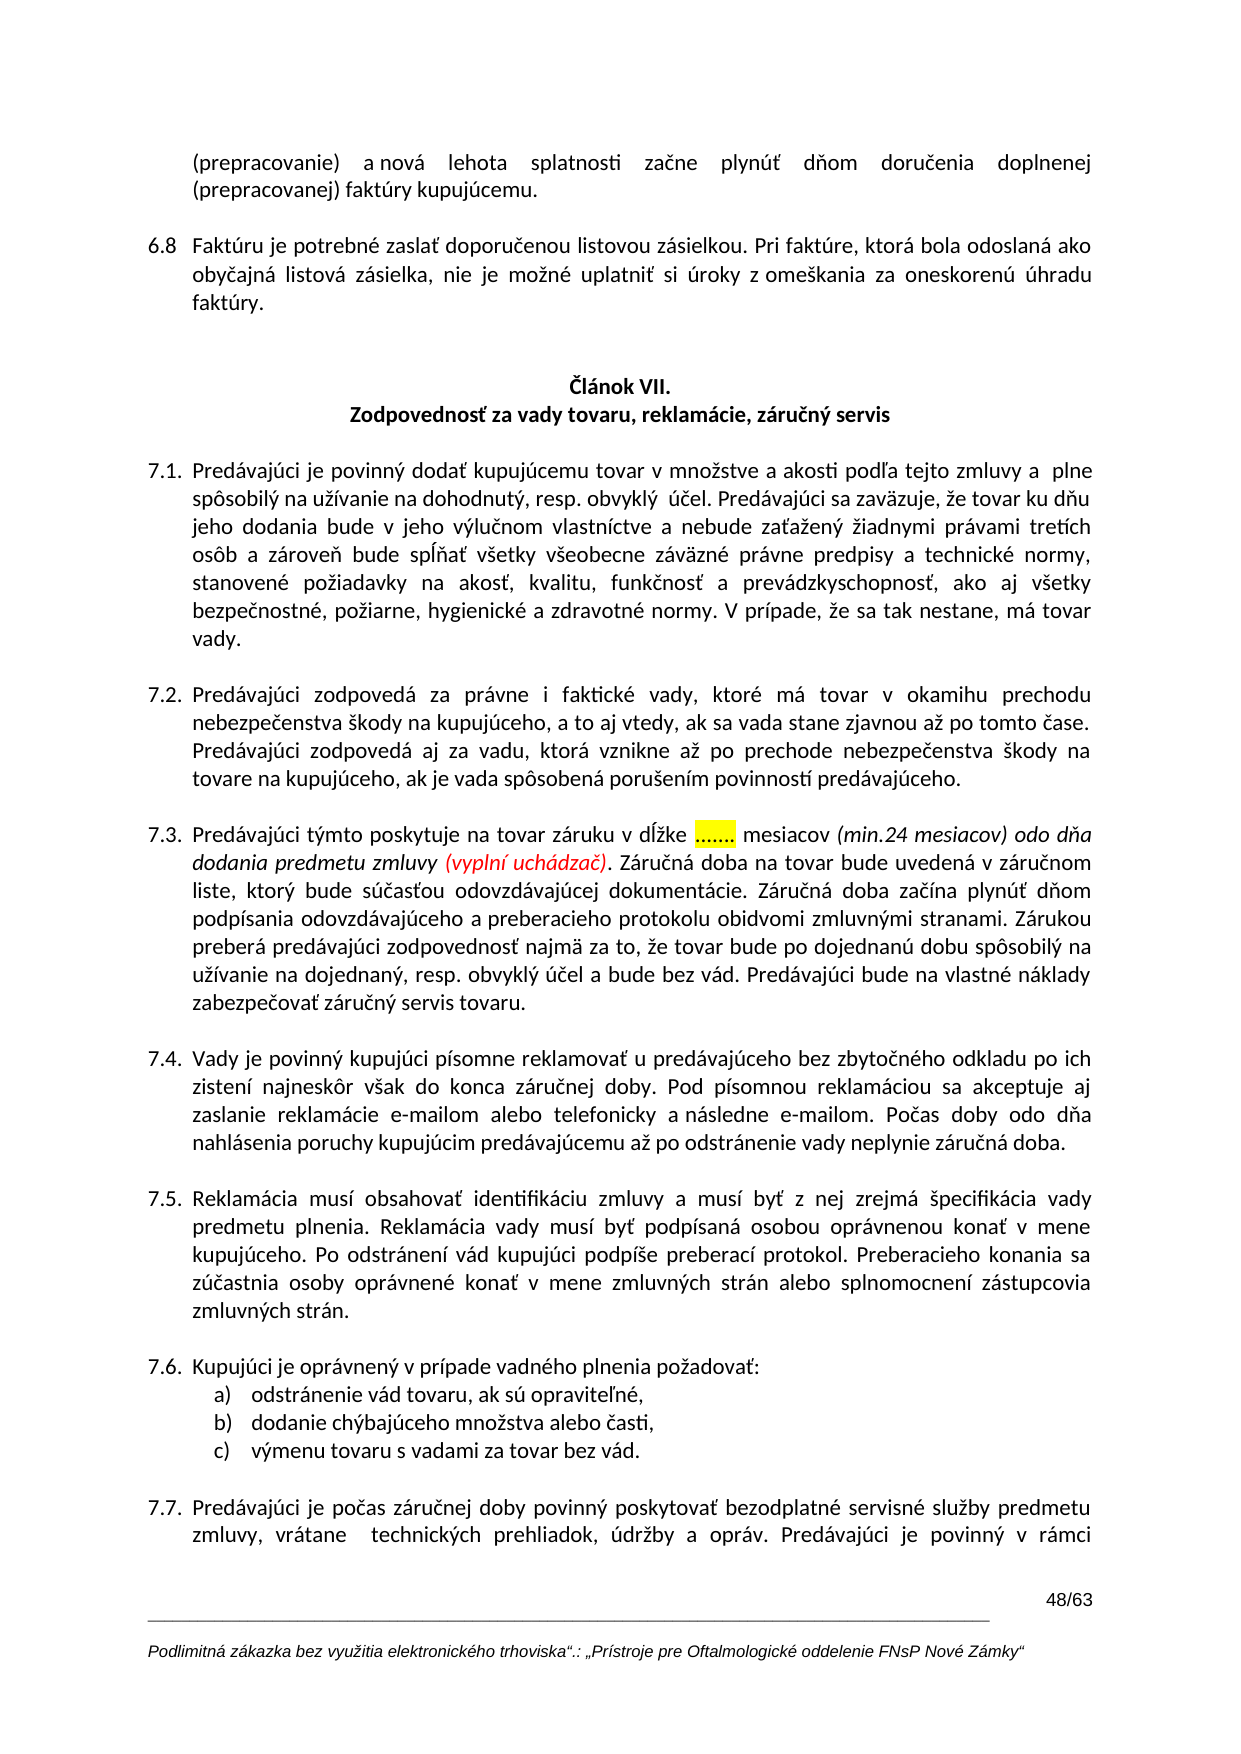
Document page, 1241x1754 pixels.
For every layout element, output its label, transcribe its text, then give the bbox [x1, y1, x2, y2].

list odstránenie vád tovaru, ak sú opraviteľné, [213, 1381, 1093, 1408]
list Faktúru je potrebné zaslať doporučenou listovou zásielkou. Pri faktúre, ktorá bola odoslaná ako obyčajná listová zásielka, nie je možné uplatniť si úroky z omeškania za oneskorenú úhradu faktúry. [148, 232, 1093, 316]
list Vady je povinný kupujúci písomne reklamovať u predávajúceho bez zbytočného odkladu po ich zistení najneskôr však do konca záručnej doby. Pod písomnou reklamáciou sa akceptuje aj zaslanie reklamácie e-mailom alebo telefonicky a následne e-mailom. Počas doby odo dňa nahlásenia poruchy kupujúcim predávajúcemu až po odstránenie vady neplynie záručná doba. [148, 1044, 1093, 1156]
list výmenu tovaru s vadami za tovar bez vád. [213, 1437, 1093, 1464]
list dodanie chýbajúceho množstva alebo časti, [213, 1408, 1093, 1437]
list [148, 1493, 1093, 1549]
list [148, 148, 1093, 204]
list Predávajúci je povinný dodať kupujúcemu tovar v množstve a akosti podľa tejto zmluvy a plne spôsobilý na užívanie na dohodnutý, resp. obvyklý účel. Predávajúci sa zaväzuje, že tovar ku dňu jeho dodania bude v jeho výlučnom vlastníctve a nebude zaťažený žiadnymi právami tretích osôb a zároveň bude spĺňať všetky všeobecne záväzné právne predpisy a technické normy, stanovené požiadavky na akosť, kvalitu, funkčnosť a prevádzkyschopnosť, ako aj všetky bezpečnostné, požiarne, hygienické a zdravotné normy. V prípade, že sa tak nestane, má tovar vady. [148, 456, 1093, 652]
list Predávajúci týmto poskytuje na tovar záruku v dĺžke ....... mesiacov (min.24 mesiacov) odo dňa dodania predmetu zmluvy (vyplní uchádzač). Záručná doba na tovar bude uvedená v záručnom liste, ktorý bude súčasťou odovzdávajúcej dokumentácie. Záručná doba začína plynúť dňom podpísania odovzdávajúceho a preberacieho protokolu obidvomi zmluvnými stranami. Zárukou preberá predávajúci zodpovednosť najmä za to, že tovar bude po dojednanú dobu spôsobilý na užívanie na dojednaný, resp. obvyklý účel a bude bez vád. Predávajúci bude na vlastné náklady zabezpečovať záručný servis tovaru. [148, 820, 1093, 1016]
list Reklamácia musí obsahovať identifikáciu zmluvy a musí byť z nej zrejmá špecifikácia vady predmetu plnenia. Reklamácia vady musí byť podpísaná osobou oprávnenou konať v mene kupujúceho. Po odstránení vád kupujúci podpíše preberací protokol. Preberacieho konania sa zúčastnia osoby oprávnené konať v mene zmluvných strán alebo splnomocnení zástupcovia zmluvných strán. [148, 1184, 1093, 1324]
text Zodpovednosť za vady tovaru, reklamácie, záručný servis [148, 400, 1093, 428]
list Článok VII. [148, 372, 1093, 400]
list Kupujúci je oprávnený v prípade vadného plnenia požadovať: [148, 1352, 1093, 1381]
list Predávajúci zodpovedá za právne i faktické vady, ktoré má tovar v okamihu prechodu nebezpečenstva škody na kupujúceho, a to aj vtedy, ak sa vada stane zjavnou až po tomto čase. Predávajúci zodpovedá aj za vadu, ktorá vznikne až po prechode nebezpečenstva škody na tovare na kupujúceho, ak je vada spôsobená porušením povinností predávajúceho. [148, 680, 1093, 792]
